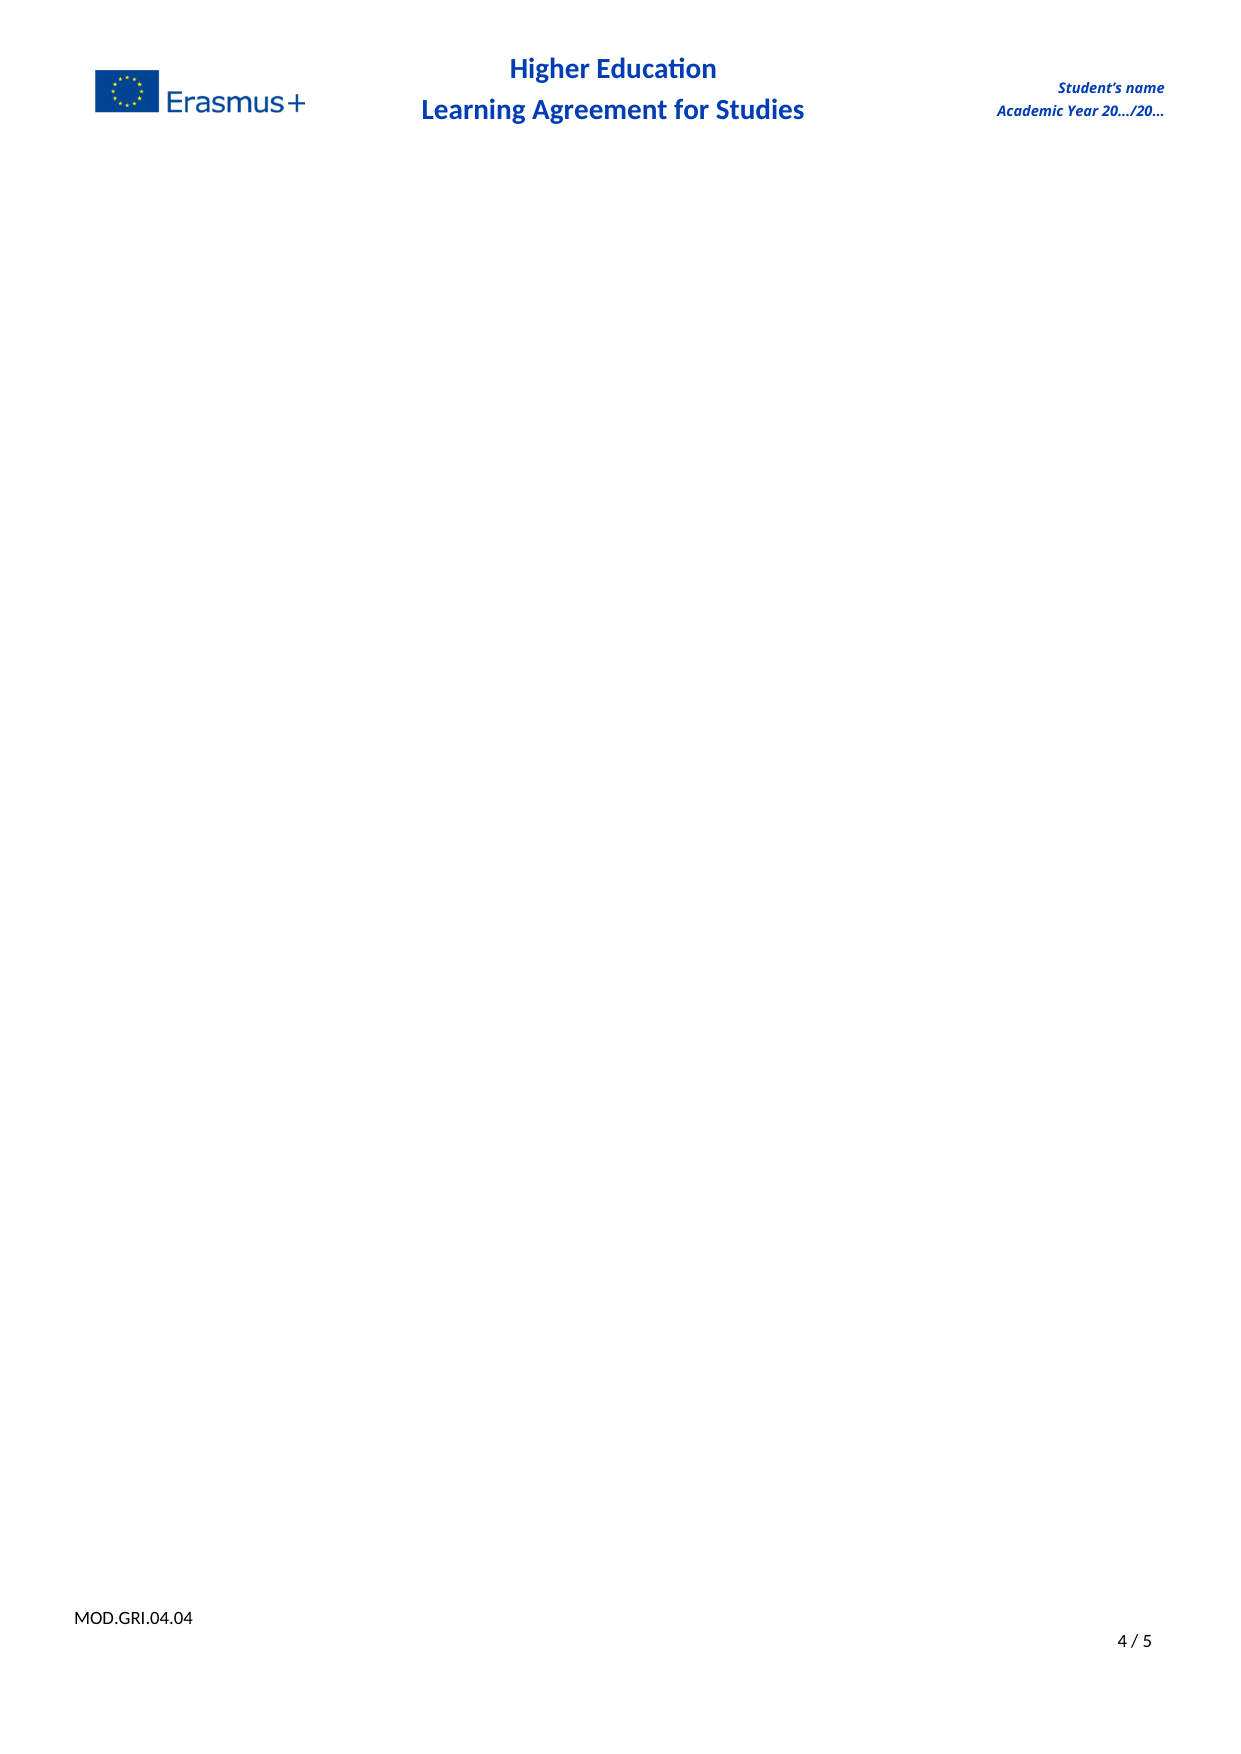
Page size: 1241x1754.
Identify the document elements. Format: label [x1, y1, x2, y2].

picture [95, 70, 306, 113]
